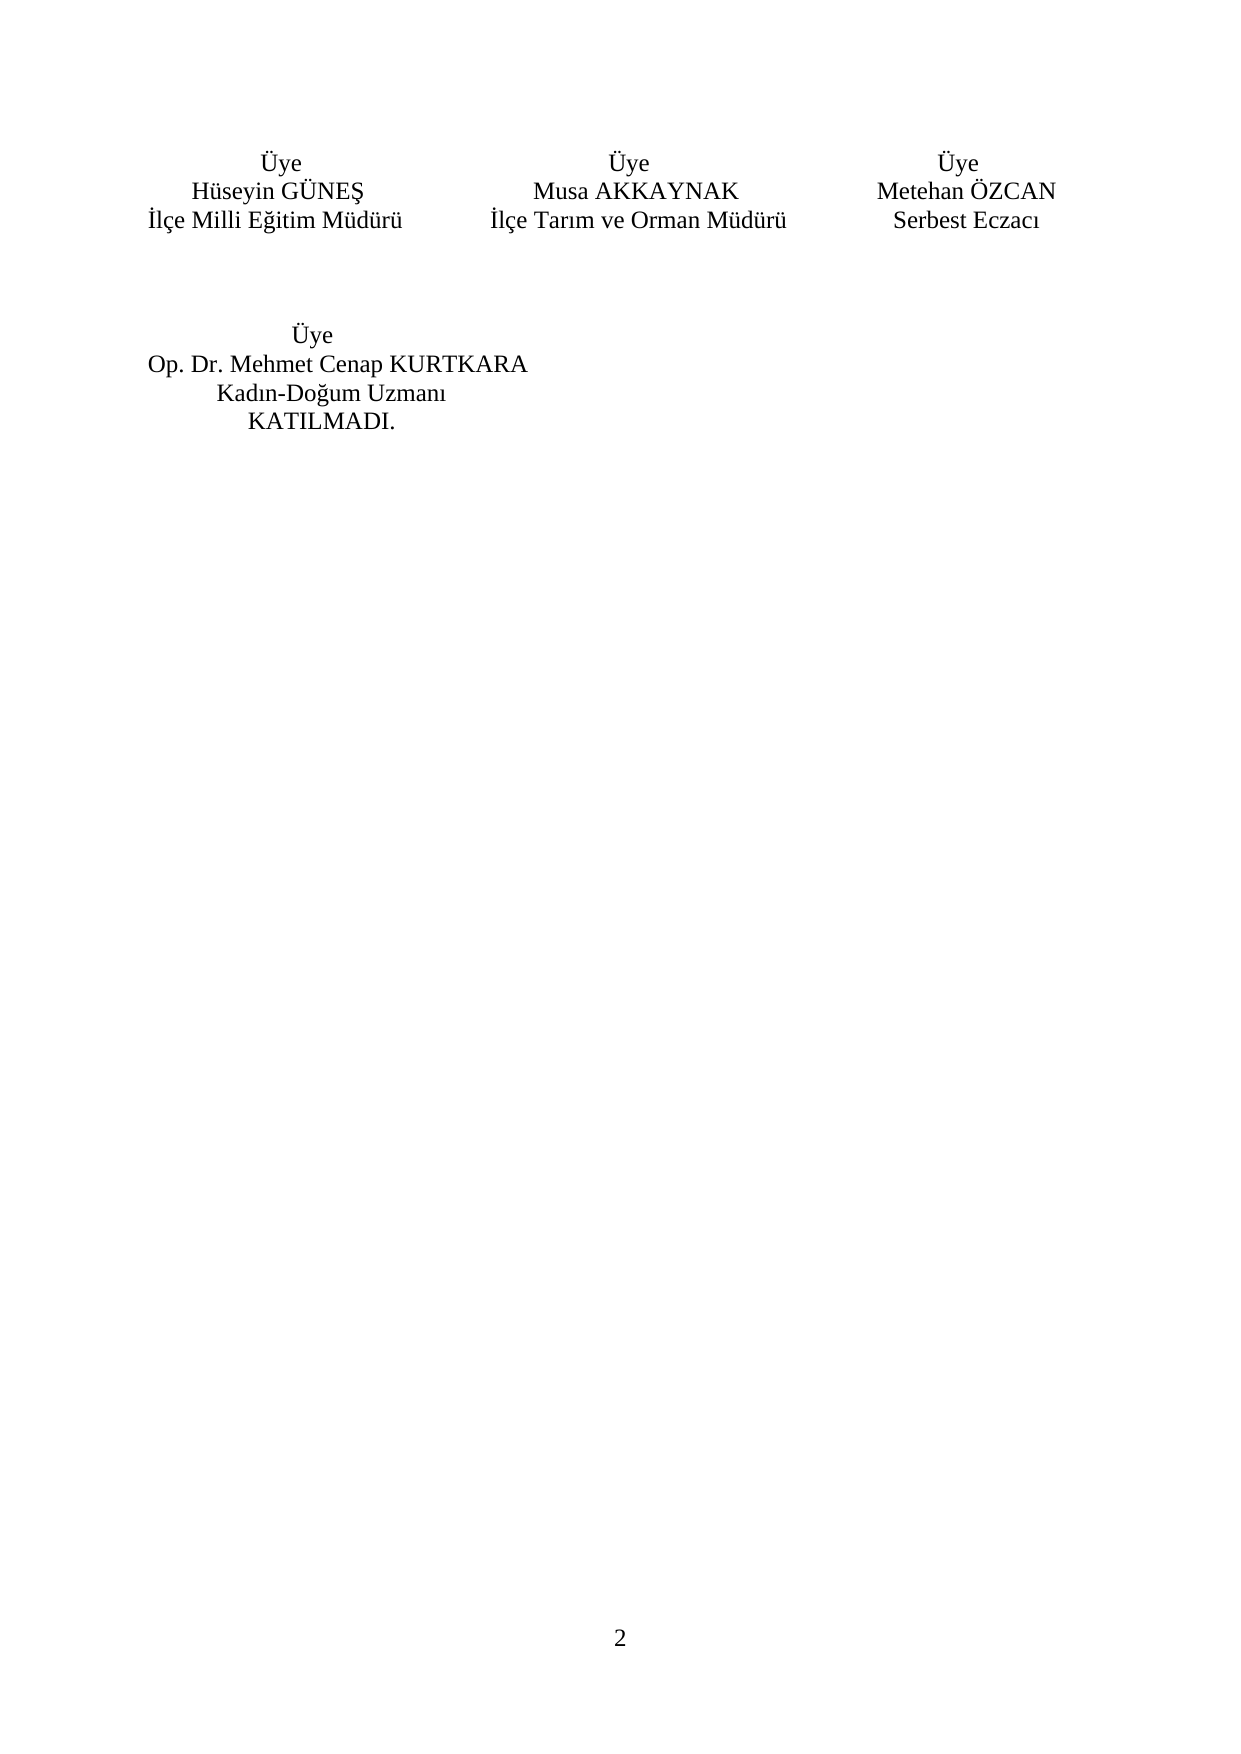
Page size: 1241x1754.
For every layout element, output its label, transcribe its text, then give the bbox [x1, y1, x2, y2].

text Üye Üye Üye [148, 148, 1092, 176]
text Üye [148, 320, 1092, 349]
text Kadın-Doğum Uzmanı [148, 378, 1092, 406]
text İlçe Milli Eğitim Müdürü İlçe Tarım ve Orman Müdürü Serbest Eczacı [148, 205, 1092, 234]
text Op. Dr. Mehmet Cenap KURTKARA [148, 349, 1092, 378]
text KATILMADI. [148, 406, 1092, 435]
text Hüseyin GÜNEŞ Musa AKKAYNAK Metehan ÖZCAN [148, 176, 1092, 205]
